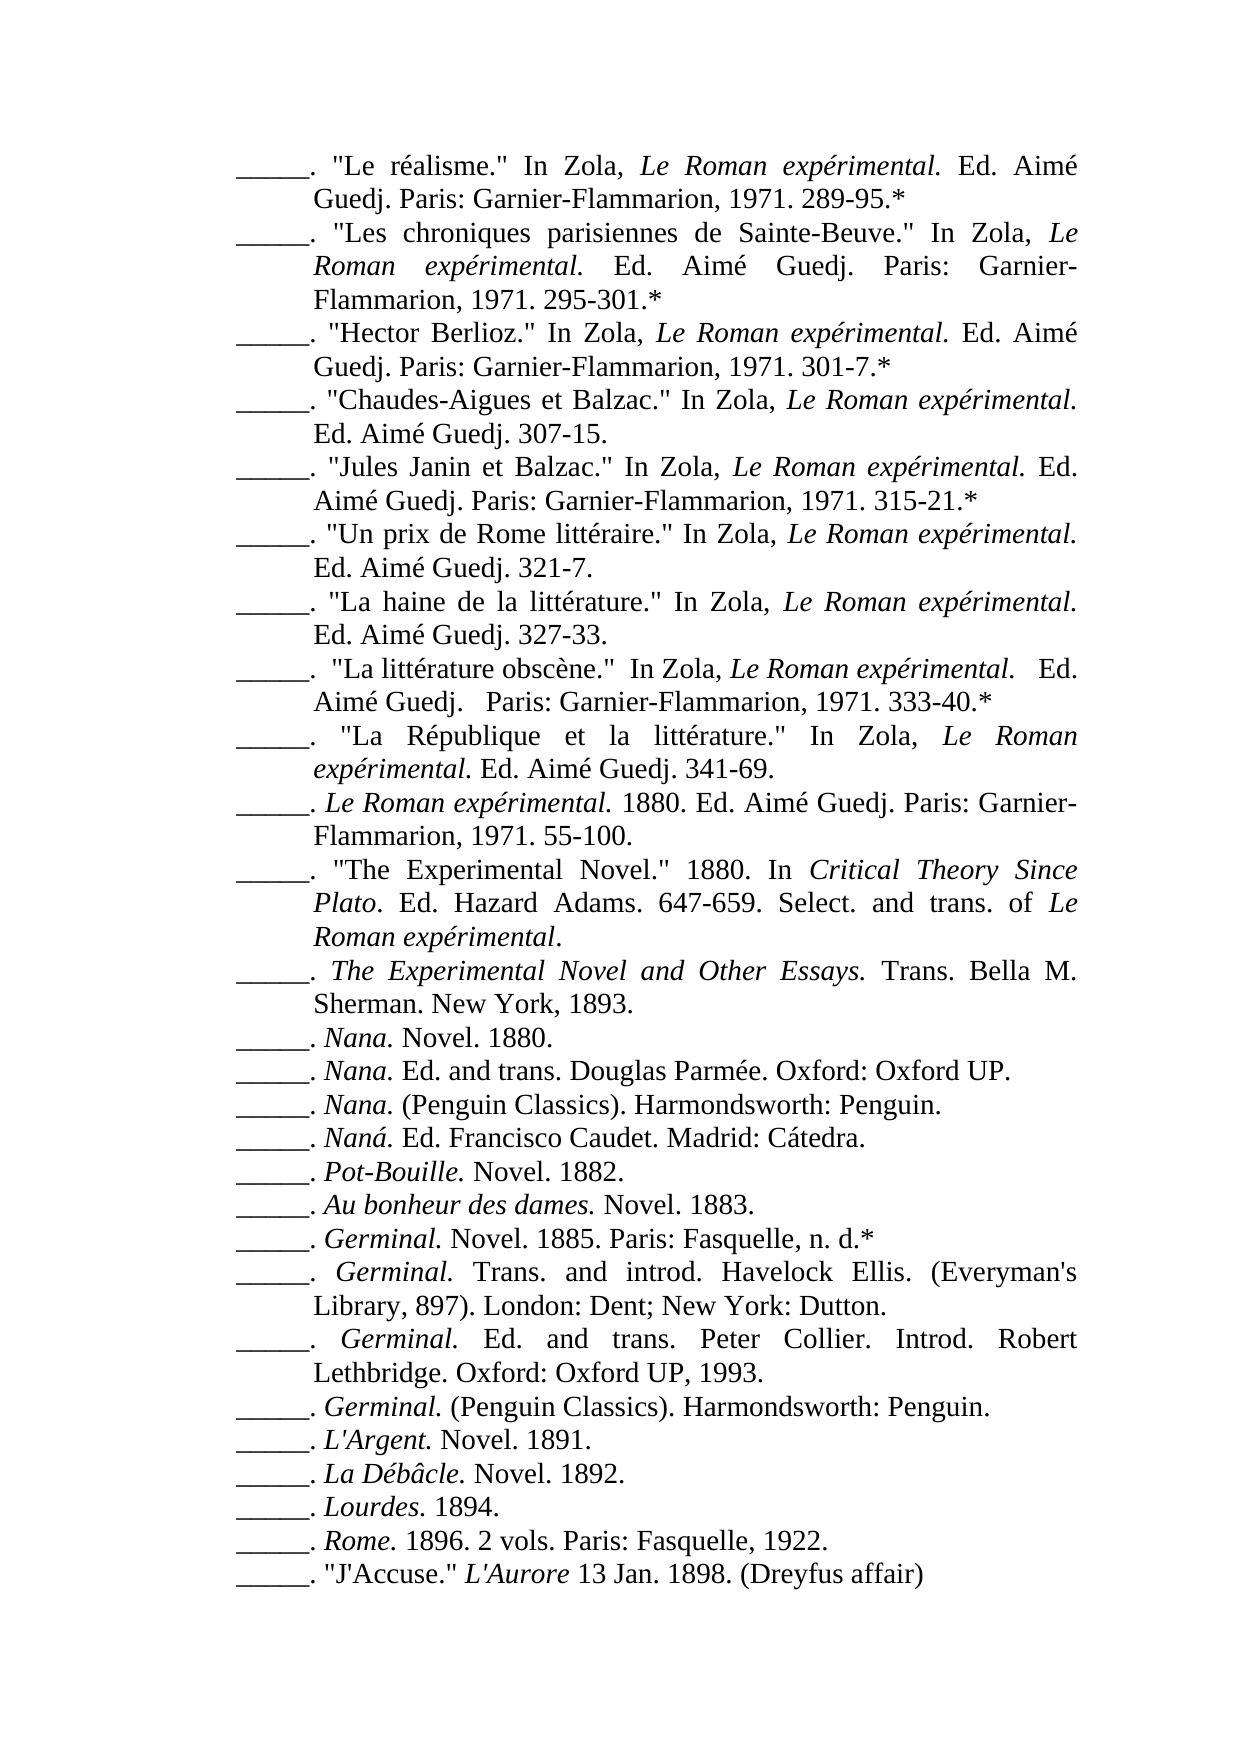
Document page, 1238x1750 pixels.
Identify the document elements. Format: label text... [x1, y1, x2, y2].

text _____. "Les chroniques parisiennes de Sainte-Beuve." In Zola, Le Roman expérimental. Ed. Aimé Guedj. Paris: Garnier-Flammarion, 1971. 295-301.* [236, 215, 1078, 315]
text _____. Nana. Ed. and trans. Douglas Parmée. Oxford: Oxford UP. [236, 1053, 1078, 1087]
text _____. Pot-Bouille. Novel. 1882. [236, 1154, 1078, 1187]
text _____. "Un prix de Rome littéraire." In Zola, Le Roman expérimental. Ed. Aimé Guedj. 321-7. [236, 517, 1078, 584]
text _____. Germinal. (Penguin Classics). Harmondsworth: Penguin. [236, 1389, 1078, 1422]
text _____. L'Argent. Novel. 1891. [236, 1422, 1078, 1456]
text _____. "Le réalisme." In Zola, Le Roman expérimental. Ed. Aimé Guedj. Paris: Garnier-Flammarion, 1971. 289-95.* [236, 148, 1078, 215]
text _____. "Jules Janin et Balzac." In Zola, Le Roman expérimental. Ed. Aimé Guedj. Paris: Garnier-Flammarion, 1971. 315-21.* [236, 449, 1078, 517]
text _____. Lourdes. 1894. [236, 1489, 1078, 1523]
text _____. Le Roman expérimental. 1880. Ed. Aimé Guedj. Paris: Garnier-Flammarion, 1971. 55-100. [236, 785, 1078, 852]
text _____. Germinal. Trans. and introd. Havelock Ellis. (Everyman's Library, 897). London: Dent; New York: Dutton. [236, 1254, 1078, 1322]
text _____. Germinal. Novel. 1885. Paris: Fasquelle, n. d.* [236, 1221, 1078, 1254]
text _____. "J'Accuse." L'Aurore 13 Jan. 1898. (Dreyfus affair) [236, 1556, 1078, 1590]
text _____. "Chaudes-Aigues et Balzac." In Zola, Le Roman expérimental. Ed. Aimé Guedj. 307-15. [236, 382, 1078, 449]
text _____. "La République et la littérature." In Zola, Le Roman expérimental. Ed. Aimé Guedj. 341-69. [236, 718, 1078, 785]
text _____. Naná. Ed. Francisco Caudet. Madrid: Cátedra. [236, 1120, 1078, 1154]
text _____. La Débâcle. Novel. 1892. [236, 1456, 1078, 1489]
text _____. "La haine de la littérature." In Zola, Le Roman expérimental. Ed. Aimé Guedj. 327-33. [236, 584, 1078, 651]
text _____. Germinal. Ed. and trans. Peter Collier. Introd. Robert Lethbridge. Oxford: Oxford UP, 1993. [236, 1322, 1078, 1389]
text _____. "La littérature obscène." In Zola, Le Roman expérimental. Ed. Aimé Guedj. Paris: Garnier-Flammarion, 1971. 333-40.* [236, 651, 1078, 718]
text _____. Rome. 1896. 2 vols. Paris: Fasquelle, 1922. [236, 1523, 1078, 1556]
text _____. Au bonheur des dames. Novel. 1883. [236, 1187, 1078, 1221]
text _____. "Hector Berlioz." In Zola, Le Roman expérimental. Ed. Aimé Guedj. Paris: Garnier-Flammarion, 1971. 301-7.* [236, 315, 1078, 382]
text _____. Nana. (Penguin Classics). Harmondsworth: Penguin. [236, 1087, 1078, 1120]
text _____. Nana. Novel. 1880. [236, 1020, 1078, 1053]
text _____. "The Experimental Novel." 1880. In Critical Theory Since Plato. Ed. Hazard Adams. 647-659. Select. and trans. of Le Roman expérimental. [236, 852, 1078, 953]
text _____. The Experimental Novel and Other Essays. Trans. Bella M. Sherman. New York, 1893. [236, 953, 1078, 1020]
